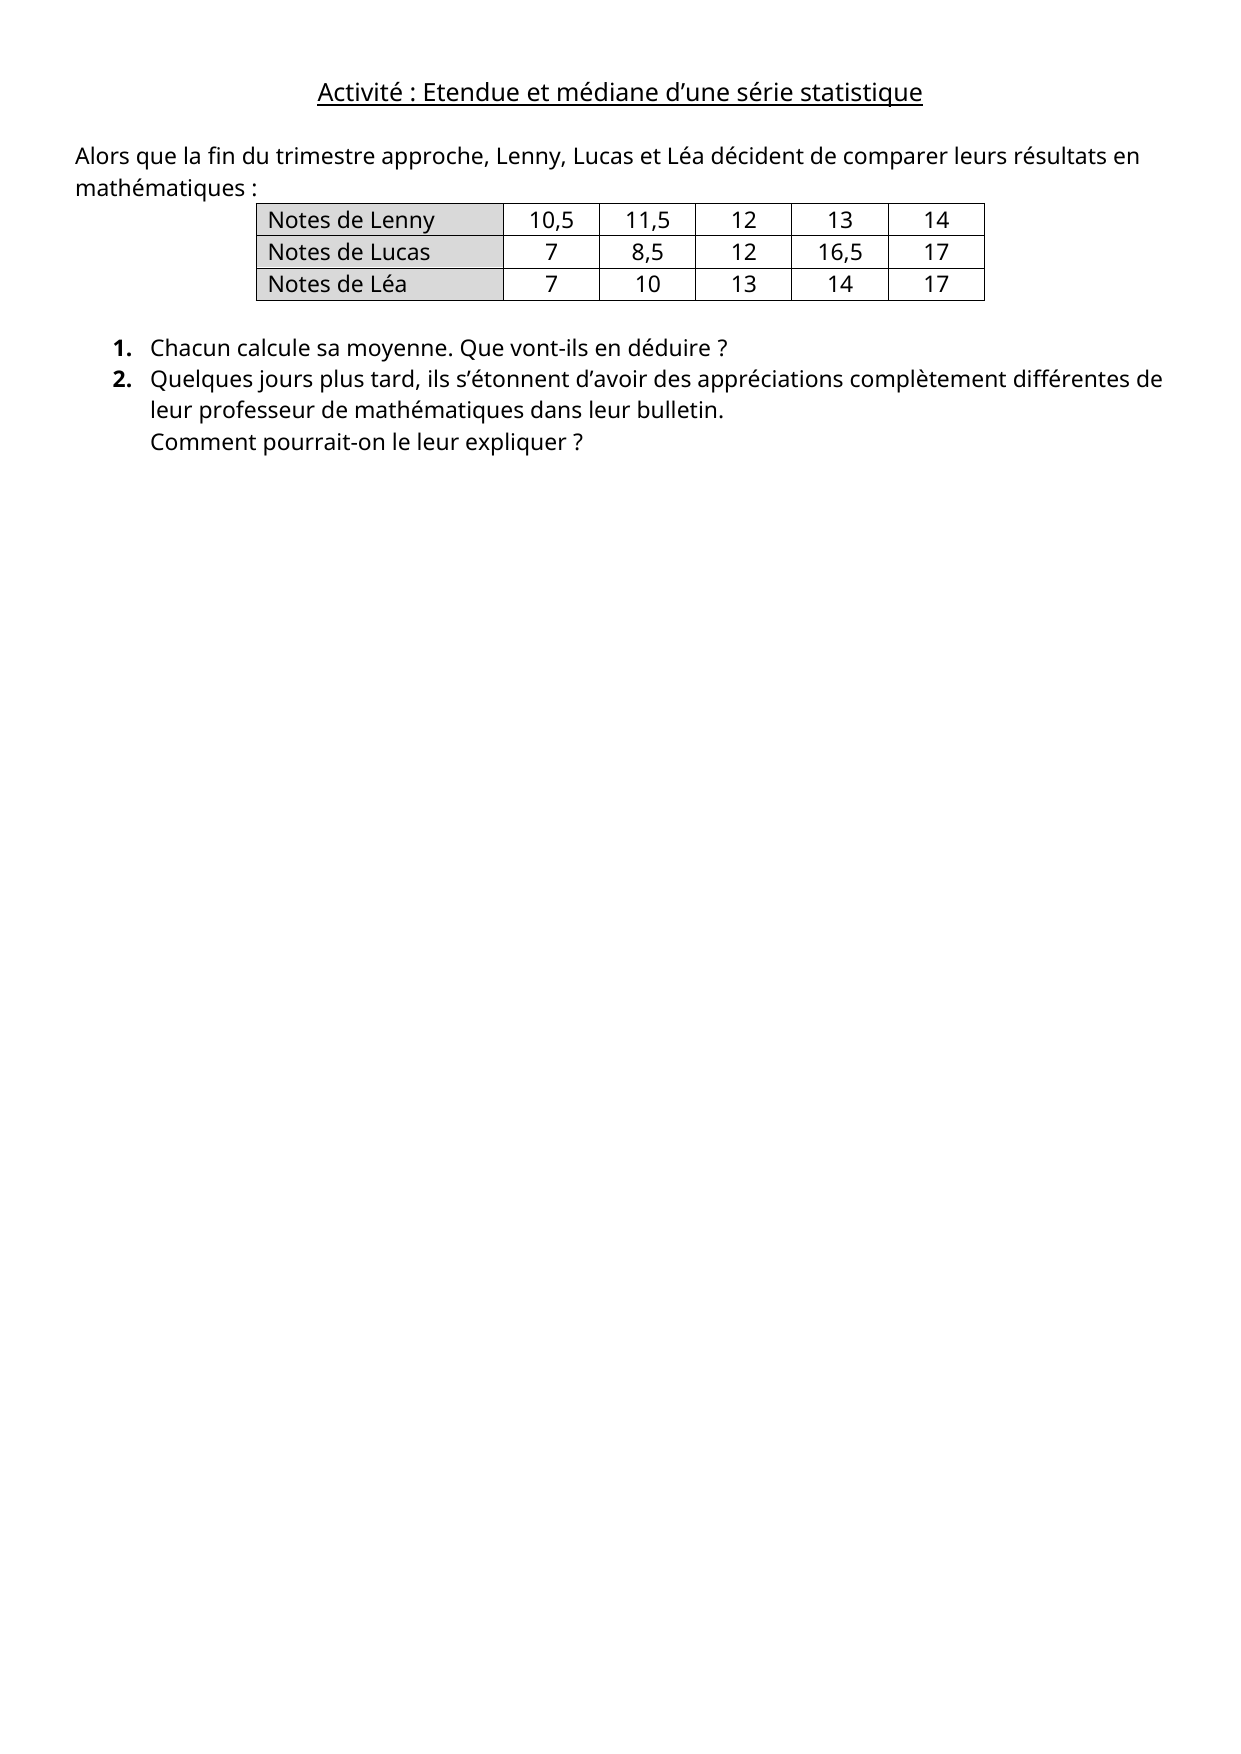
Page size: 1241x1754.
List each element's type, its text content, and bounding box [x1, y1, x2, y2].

table_cell 17 [889, 269, 984, 300]
table_cell 13 [696, 269, 791, 300]
table_cell 14 [792, 269, 888, 300]
text Activité : Etendue et médiane d’une série statistique [75, 75, 1165, 109]
table_cell 10 [600, 269, 695, 300]
table_header 12 [696, 204, 791, 235]
table_cell 8,5 [600, 236, 695, 267]
list Chacun calcule sa moyenne. Que vont-ils en déduire ? [112, 332, 1165, 363]
table_cell 17 [889, 236, 984, 267]
text Alors que la fin du trimestre approche, Lenny, Lucas et Léa décident de comparer leurs résultats en mathématiques : [75, 140, 1165, 203]
table_header 13 [792, 204, 888, 235]
table_header 14 [889, 204, 984, 235]
table_header 10,5 [504, 204, 599, 235]
table_cell 12 [696, 236, 791, 267]
table_cell Notes de Lucas [257, 236, 503, 267]
text Comment pourrait-on le leur expliquer ? [150, 426, 1165, 457]
table_cell Notes de Léa [257, 269, 503, 300]
list Quelques jours plus tard, ils s’étonnent d’avoir des appréciations complètement différentes de leur professeur de mathématiques dans leur bulletin. [112, 363, 1165, 426]
table_cell 16,5 [792, 236, 888, 267]
table_cell 7 [504, 269, 599, 300]
table_header 11,5 [600, 204, 695, 235]
table_header Notes de Lenny [257, 204, 503, 235]
table_cell 7 [504, 236, 599, 267]
